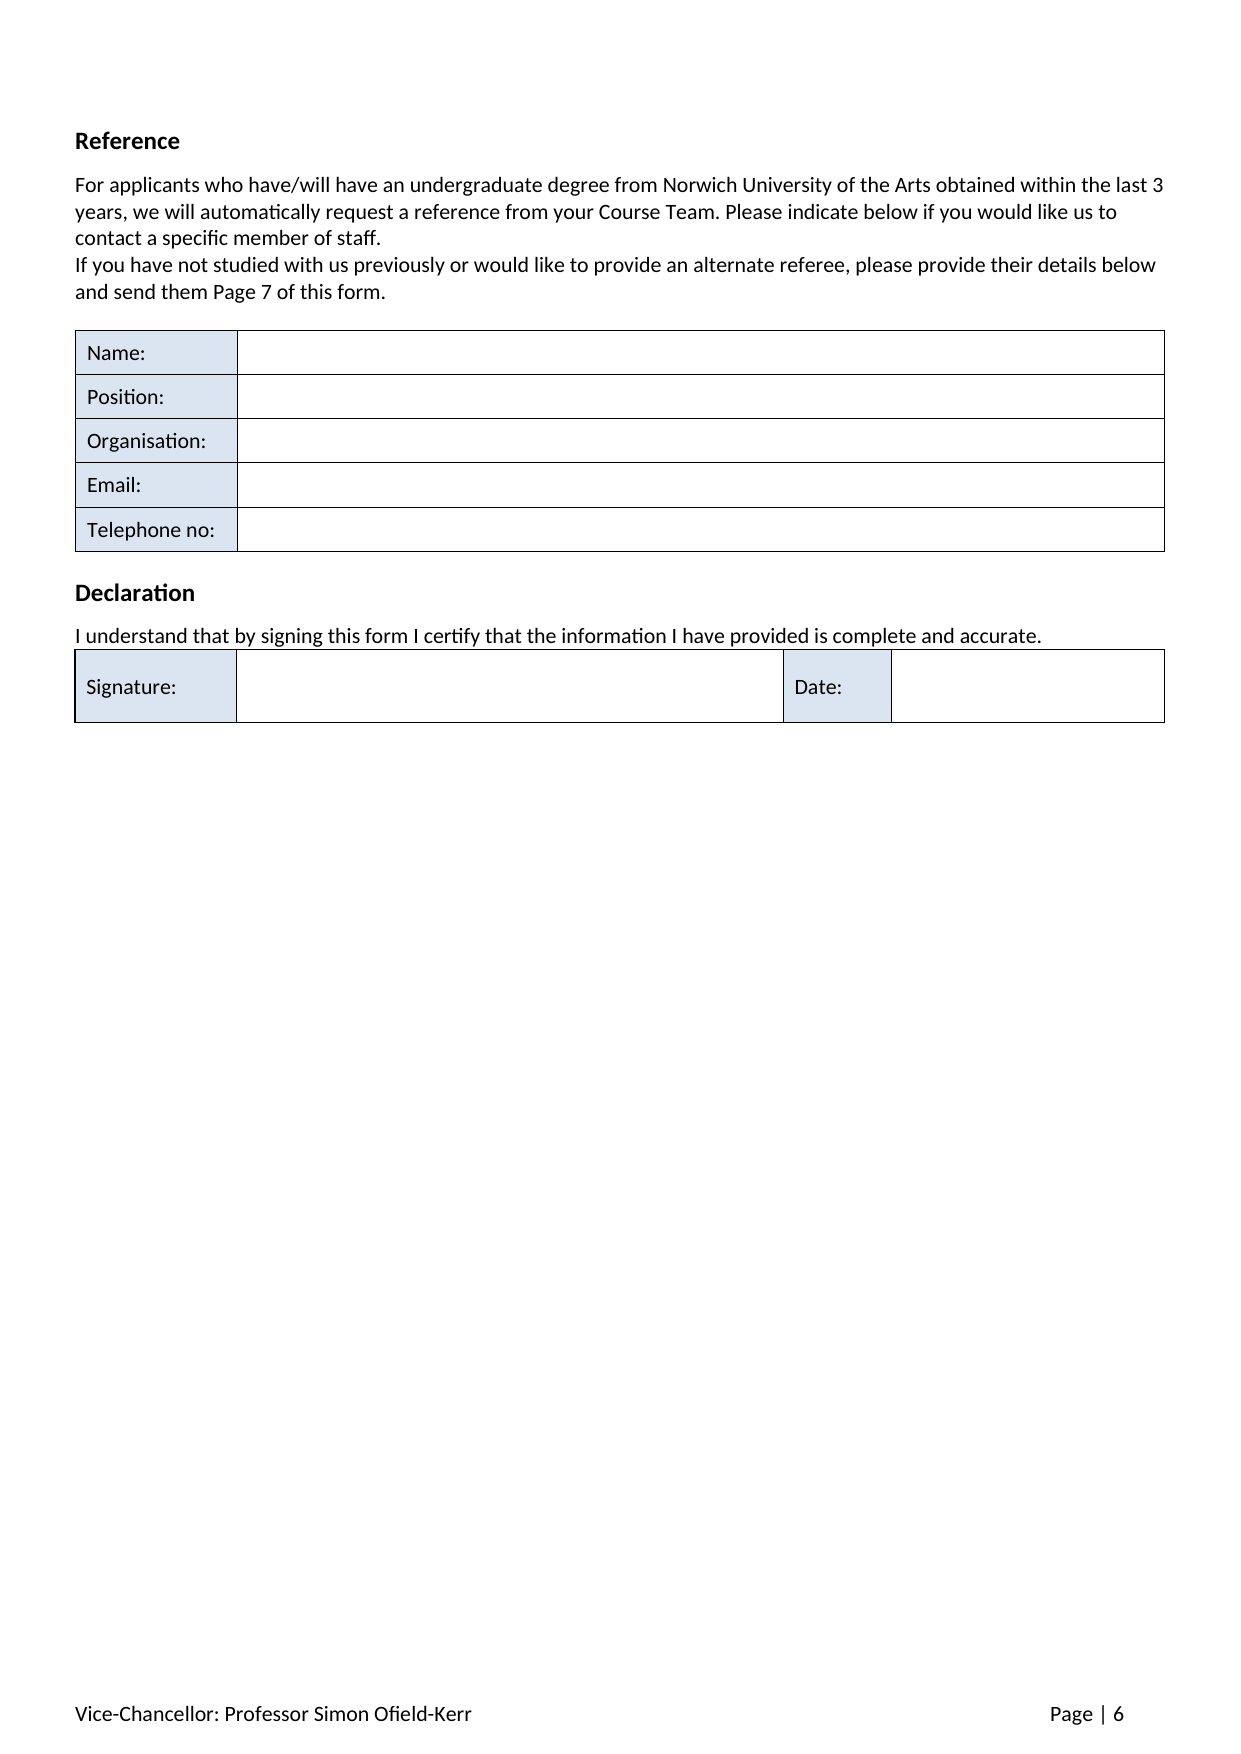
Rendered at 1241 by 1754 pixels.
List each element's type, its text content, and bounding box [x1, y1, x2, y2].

text For applicants who have/will have an undergraduate degree from Norwich University of the Arts obtained within the last 3 years, we will automatically request a reference from your Course Team. Please indicate below if you would like us to contact a specific member of staff. [75, 171, 1165, 251]
table_cell [238, 508, 1164, 551]
table_header [237, 650, 783, 722]
text I understand that by signing this form I certify that the information I have provided is complete and accurate. [75, 623, 1165, 649]
table_header Signature: [76, 650, 236, 722]
table_cell [238, 375, 1164, 418]
table_cell Organisation: [76, 419, 237, 462]
table_cell Telephone no: [76, 508, 237, 551]
table_header Name: [76, 331, 237, 374]
table_cell Email: [76, 463, 237, 507]
table_header Date: [784, 650, 891, 722]
table_cell Position: [76, 375, 237, 418]
table_header [238, 331, 1164, 374]
table_header [892, 650, 1164, 722]
text If you have not studied with us previously or would like to provide an alternate referee, please provide their details below and send them Page 7 of this form. [75, 251, 1165, 304]
subtitle Reference [75, 125, 1168, 156]
subtitle Declaration [75, 577, 1168, 607]
table_cell [238, 463, 1164, 507]
table_cell [238, 419, 1164, 462]
